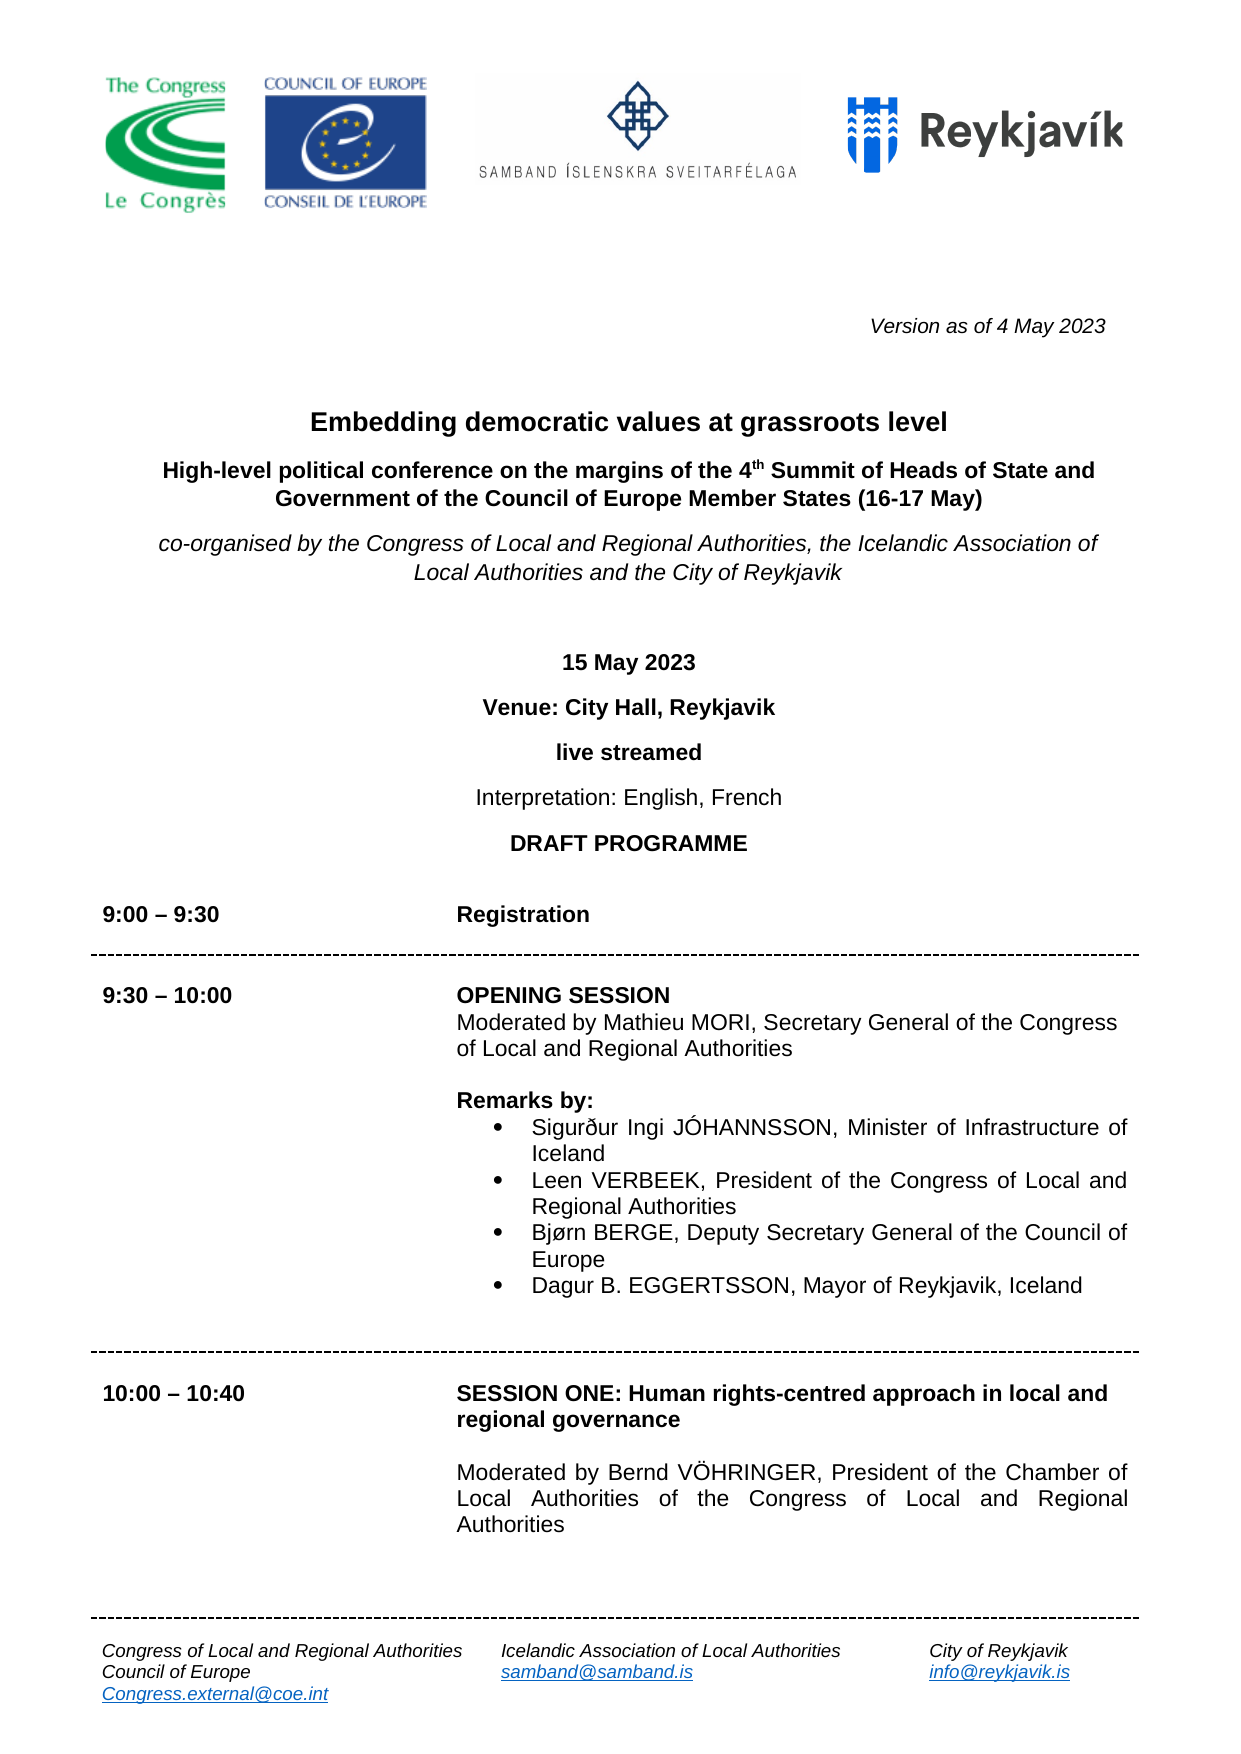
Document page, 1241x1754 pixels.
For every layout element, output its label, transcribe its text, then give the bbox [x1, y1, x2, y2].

text live streamed [150, 739, 1107, 766]
picture [847, 97, 1123, 173]
text High-level political conference on the margins of the 4th Summit of Heads of State and Government of the Council of Europe Member States (16-17 May) [150, 457, 1107, 512]
text Venue: City Hall, Reykjavik [150, 694, 1107, 721]
table_cell 10:00 – 10:40 [91, 1351, 445, 1617]
text Version as of 4 May 2023 [150, 313, 1107, 337]
picture [475, 73, 802, 185]
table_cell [445, 1351, 1139, 1617]
table_cell OPENING SESSION Moderated by Mathieu MORI, Secretary General of the Congress of Local and Regional Authorities Remarks by: Sigurður Ingi JÓHANNSSON, Minister of Infrastructure of Iceland Leen VERBEEK, President of the Congress of Local and Regional Authorities Bjørn BERGE, Deputy Secretary General of the Council of Europe Dagur B. EGGERTSSON, Mayor of Reykjavik, Iceland [445, 954, 1139, 1351]
picture [264, 73, 427, 214]
text DRAFT PROGRAMME [150, 829, 1107, 856]
text Interpretation: English, French [150, 784, 1107, 811]
text co-organised by the Congress of Local and Regional Authorities, the Icelandic Association of Local Authorities and the City of Reykjavik [150, 530, 1107, 585]
text 15 May 2023 [150, 649, 1107, 675]
table_header 9:00 – 9:30 [91, 875, 445, 954]
table_cell 9:30 – 10:00 [91, 954, 445, 1351]
picture [105, 73, 226, 219]
table_header Registration [445, 875, 1139, 954]
text Embedding democratic values at grassroots level [150, 406, 1107, 438]
